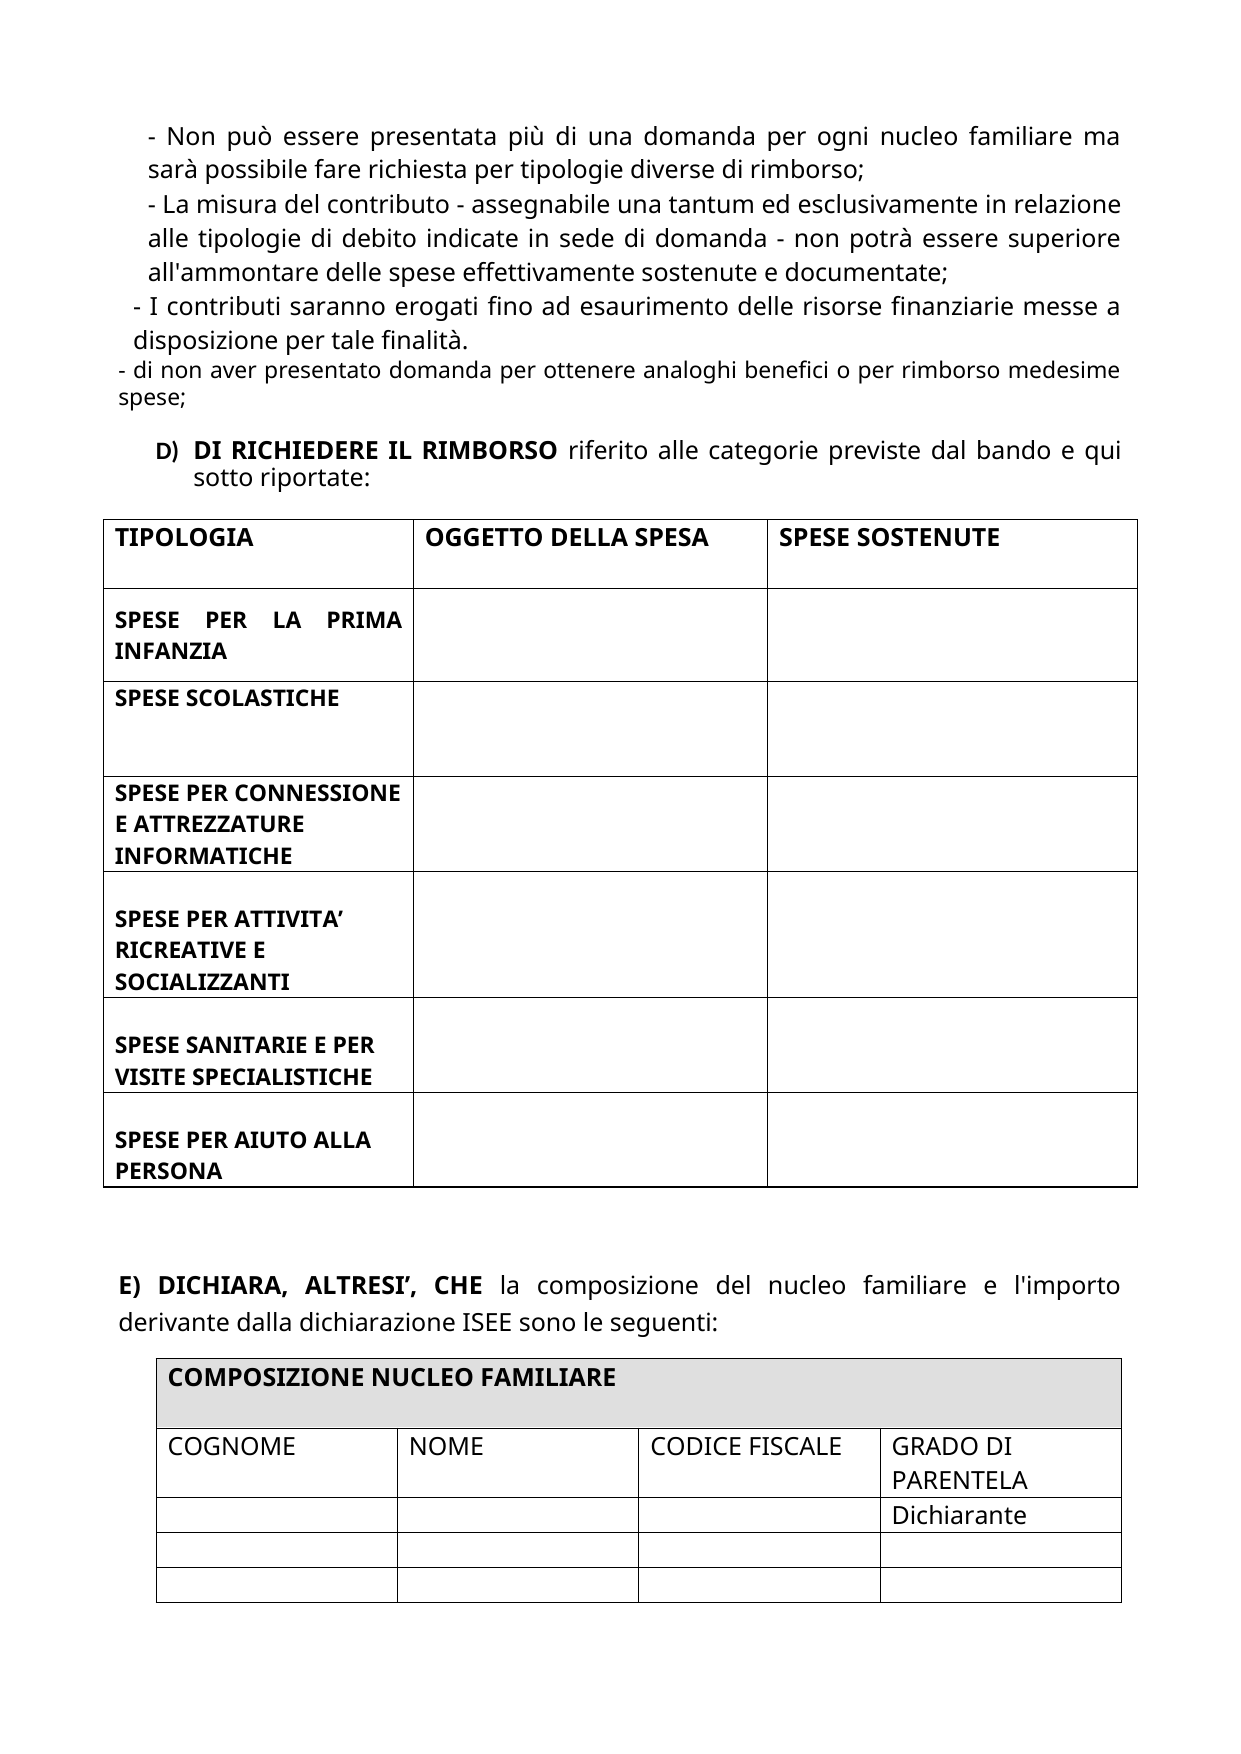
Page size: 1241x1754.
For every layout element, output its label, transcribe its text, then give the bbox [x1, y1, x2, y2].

table_cell SPESE SCOLASTICHE [104, 682, 413, 776]
table_cell [414, 1093, 767, 1186]
table_cell SPESE PER ATTIVITA’ RICREATIVE E SOCIALIZZANTI [104, 872, 413, 997]
table_cell SPESE PER LA PRIMA INFANZIA [104, 589, 413, 681]
table_cell [414, 872, 767, 997]
text - I contributi saranno erogati fino ad esaurimento delle risorse finanziarie messe a disposizione per tale finalità. [133, 288, 1122, 357]
table_cell [157, 1498, 397, 1532]
table_header SPESE SOSTENUTE [768, 520, 1137, 588]
list DI RICHIEDERE IL RIMBORSO riferito alle categorie previste dal bando e qui sotto riportate: [156, 438, 1122, 492]
table_cell CODICE FISCALE [639, 1429, 880, 1497]
table_cell [768, 589, 1137, 681]
table_cell [768, 682, 1137, 776]
table_cell SPESE SANITARIE E PER VISITE SPECIALISTICHE [104, 998, 413, 1092]
table_cell NOME [398, 1429, 638, 1497]
table_cell [398, 1533, 638, 1567]
text - Non può essere presentata più di una domanda per ogni nucleo familiare ma sarà possibile fare richiesta per tipologie diverse di rimborso; [148, 118, 1122, 186]
table_cell GRADO DI PARENTELA [881, 1429, 1121, 1497]
table_cell [768, 1093, 1137, 1186]
text - di non aver presentato domanda per ottenere analoghi benefici o per rimborso medesime spese; [118, 357, 1122, 411]
table_cell [157, 1568, 397, 1602]
table_header OGGETTO DELLA SPESA [414, 520, 767, 588]
table_cell [768, 872, 1137, 997]
table_cell [414, 589, 767, 681]
table_cell COGNOME [157, 1429, 397, 1497]
table_cell [398, 1568, 638, 1602]
table_cell [881, 1533, 1121, 1567]
table_cell [639, 1568, 880, 1602]
table_header TIPOLOGIA [104, 520, 413, 588]
table_header COMPOSIZIONE NUCLEO FAMILIARE [157, 1359, 1121, 1427]
table_cell [639, 1498, 880, 1532]
table_cell SPESE PER CONNESSIONE E ATTREZZATURE INFORMATICHE [104, 777, 413, 871]
table_cell [157, 1533, 397, 1567]
table_cell SPESE PER AIUTO ALLA PERSONA [104, 1093, 413, 1186]
table_cell [768, 998, 1137, 1092]
table_cell [414, 998, 767, 1092]
table_cell Dichiarante [881, 1498, 1121, 1532]
table_cell [639, 1533, 880, 1567]
table_cell [768, 777, 1137, 871]
table_cell [414, 777, 767, 871]
table_cell [881, 1568, 1121, 1602]
table_cell [414, 682, 767, 776]
text - La misura del contributo - assegnabile una tantum ed esclusivamente in relazione alle tipologie di debito indicate in sede di domanda - non potrà essere superiore all'ammontare delle spese effettivamente sostenute e documentate; [148, 186, 1122, 288]
text E) DICHIARA, ALTRESI’, CHE la composizione del nucleo familiare e l'importo derivante dalla dichiarazione ISEE sono le seguenti: [118, 1268, 1122, 1339]
table_cell [398, 1498, 638, 1532]
